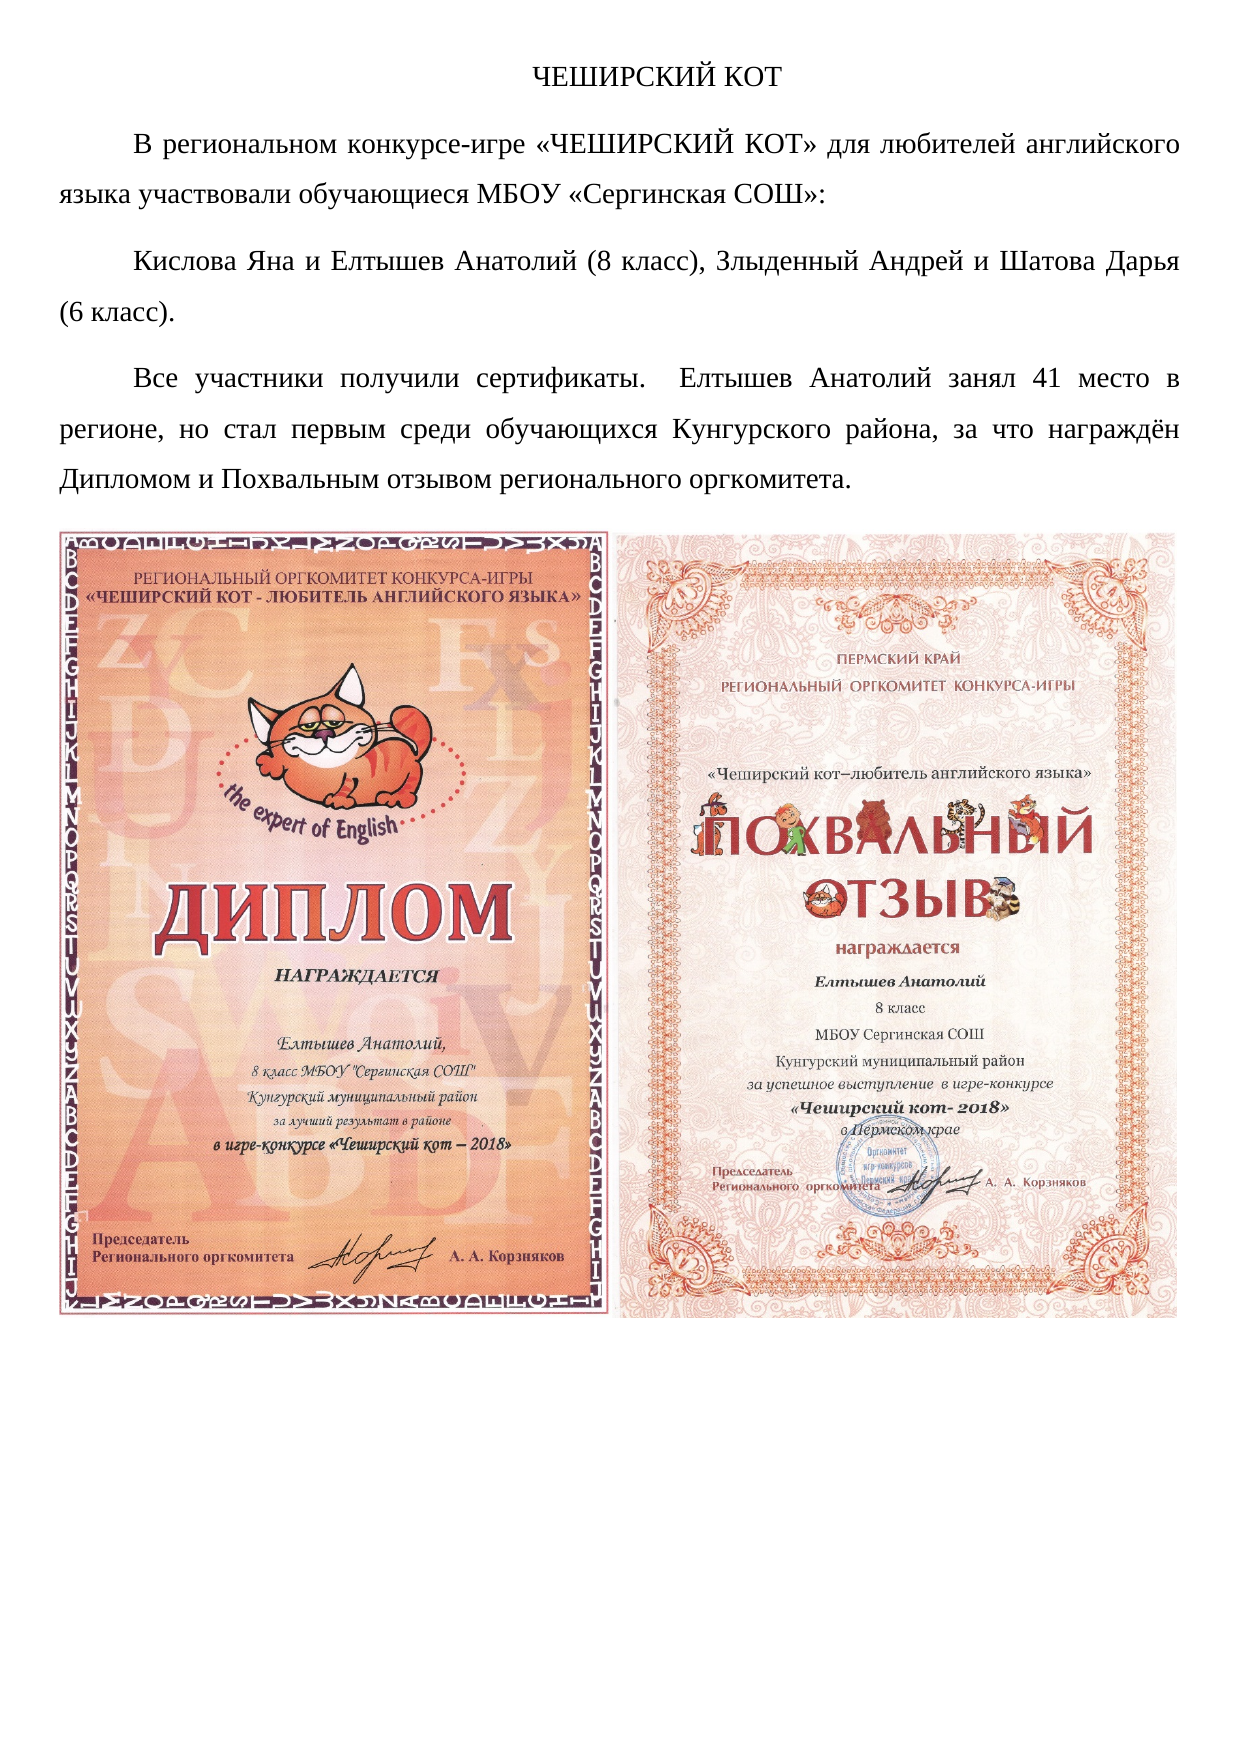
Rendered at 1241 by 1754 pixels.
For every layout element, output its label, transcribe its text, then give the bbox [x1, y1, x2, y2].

text ЧЕШИРСКИЙ КОТ [59, 59, 1181, 93]
picture [59, 528, 1177, 1318]
text Все участники получили сертификаты. Елтышев Анатолий занял 41 место в регионе, но стал первым среди обучающихся Кунгурского района, за что награждён Дипломом и Похвальным отзывом регионального оргкомитета. [59, 361, 1181, 495]
text Кислова Яна и Елтышев Анатолий (8 класс), Злыденный Андрей и Шатова Дарья (6 класс). [59, 243, 1181, 327]
text В региональном конкурсе-игре «ЧЕШИРСКИЙ КОТ» для любителей английского языка участвовали обучающиеся МБОУ «Сергинская СОШ»: [59, 126, 1181, 210]
